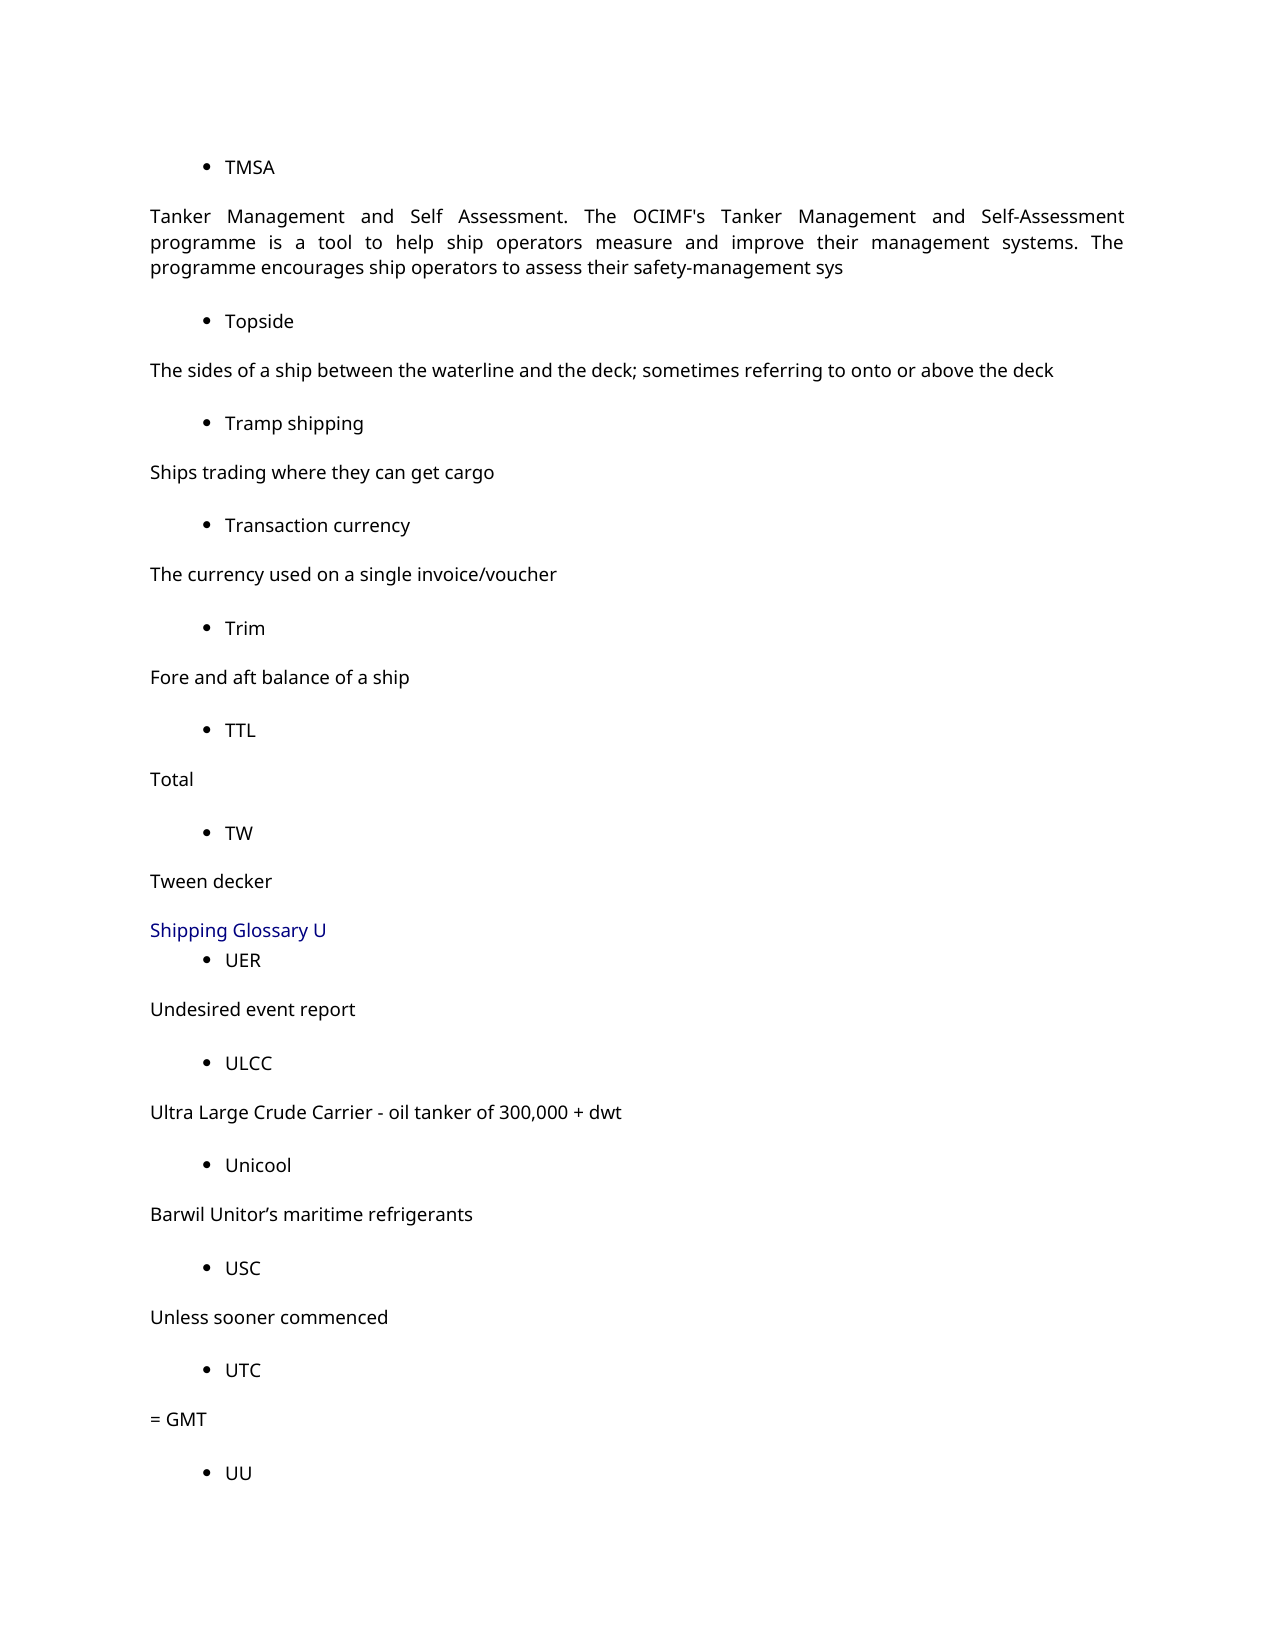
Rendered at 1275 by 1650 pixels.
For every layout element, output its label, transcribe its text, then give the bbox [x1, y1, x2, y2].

text Total [150, 766, 1125, 792]
list Trim [203, 611, 1125, 641]
list Topside [203, 303, 1125, 333]
list Unicool [203, 1148, 1125, 1178]
text The currency used on a single invoice/voucher [150, 562, 1125, 587]
text Tween decker [150, 869, 1125, 894]
list Tramp shipping [203, 406, 1125, 436]
list TTL [203, 713, 1125, 743]
list ULCC [203, 1046, 1125, 1076]
text Fore and aft balance of a ship [150, 664, 1125, 689]
list UU [203, 1455, 1125, 1485]
list TMSA [203, 150, 1125, 180]
list USC [203, 1251, 1125, 1281]
text Undesired event report [150, 997, 1125, 1022]
text = GMT [150, 1406, 1125, 1432]
text Ships trading where they can get cargo [150, 459, 1125, 485]
list Transaction currency [203, 508, 1125, 538]
text The sides of a ship between the waterline and the deck; sometimes referring to onto or above the deck [150, 357, 1125, 382]
list UTC [203, 1353, 1125, 1383]
list UER [203, 943, 1125, 973]
text Barwil Unitor’s maritime refrigerants [150, 1202, 1125, 1227]
text Unless sooner commenced [150, 1304, 1125, 1329]
text Shipping Glossary U [150, 918, 1125, 943]
list TW [203, 815, 1125, 845]
text Tanker Management and Self Assessment. The OCIMF's Tanker Management and Self-Assessment programme is a tool to help ship operators measure and improve their management systems. The programme encourages ship operators to assess their safety-management sys [150, 203, 1125, 280]
text Ultra Large Crude Carrier - oil tanker of 300,000 + dwt [150, 1099, 1125, 1125]
